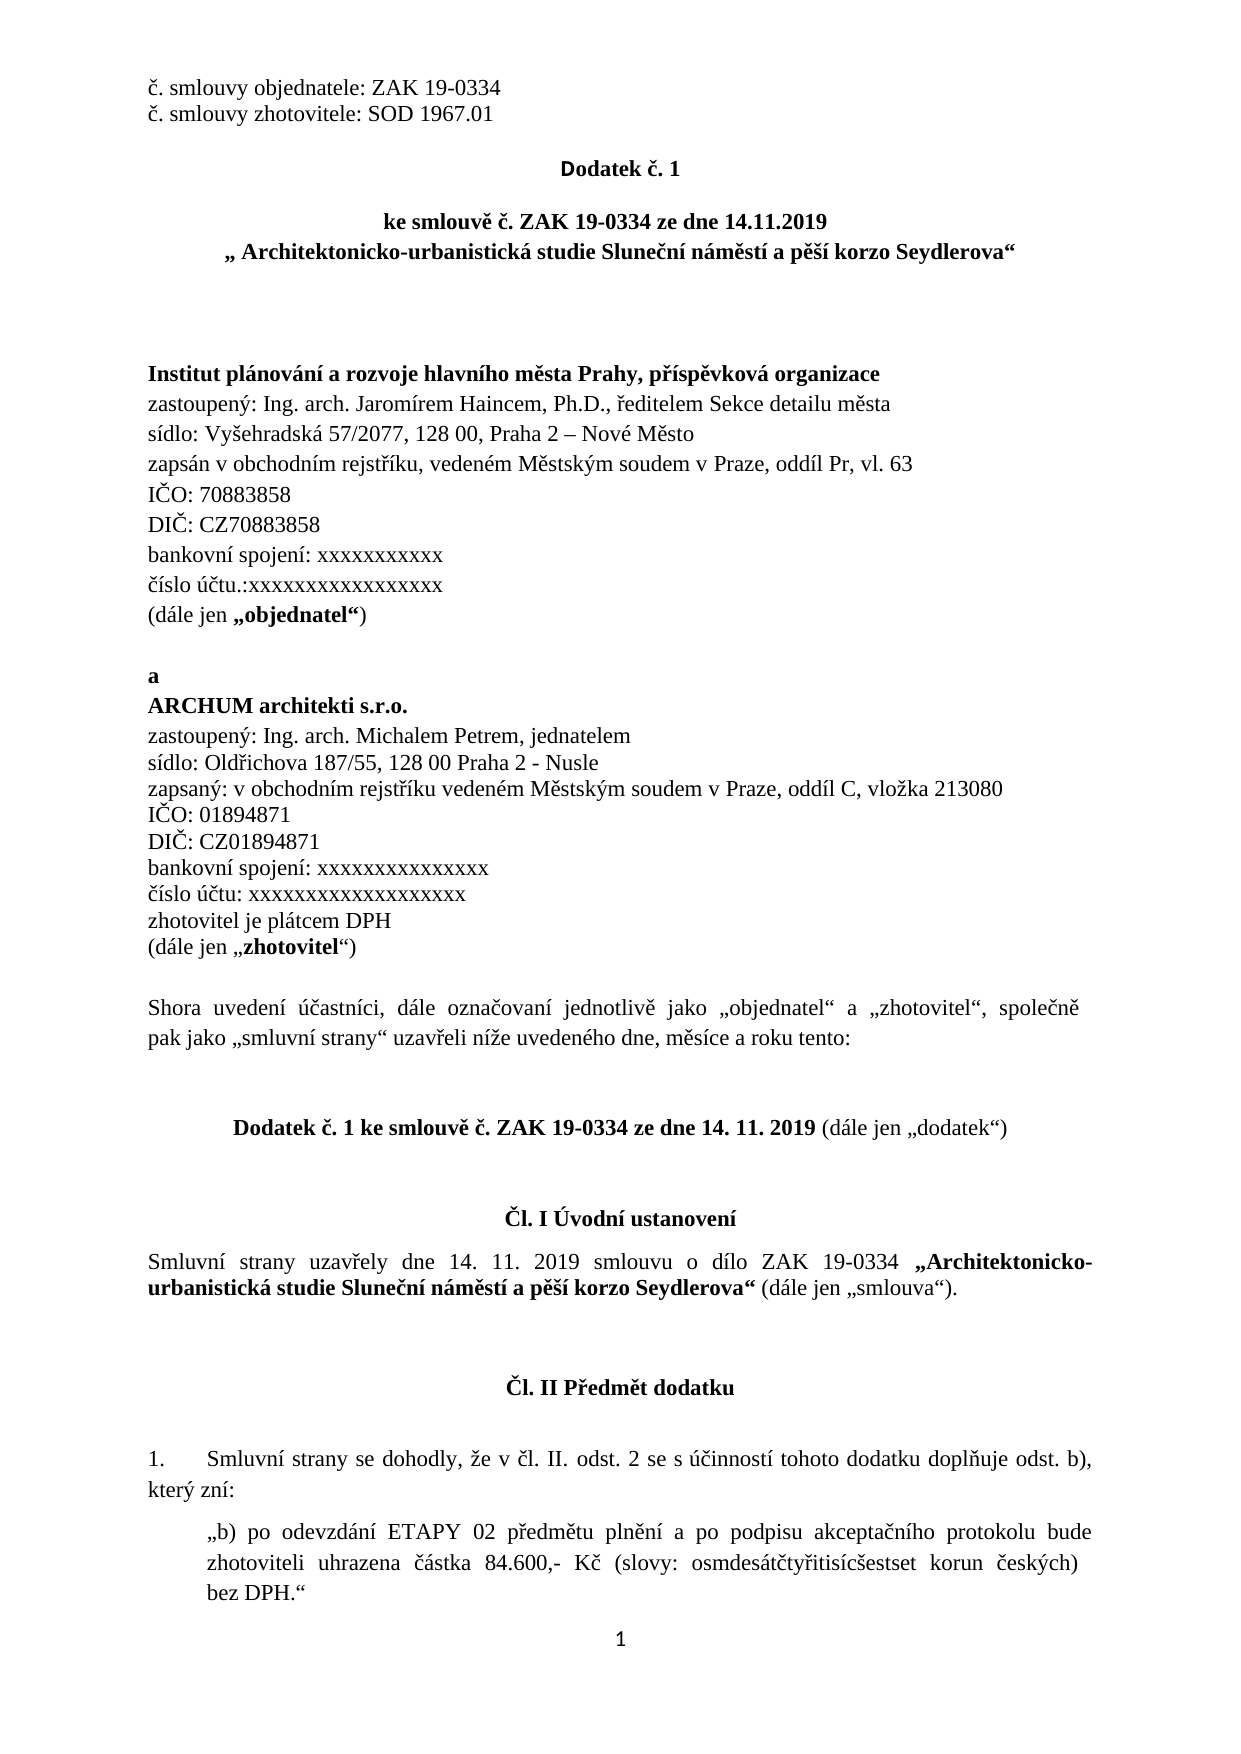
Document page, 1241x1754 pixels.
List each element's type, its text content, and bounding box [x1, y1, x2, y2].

text IČO: 70883858 [148, 481, 1093, 507]
text bankovní spojení: xxxxxxxxxxxxxxx [148, 854, 1093, 881]
text zhotovitel je plátcem DPH [148, 907, 1093, 933]
text zapsán v obchodním rejstříku, vedeném Městským soudem v Praze, oddíl Pr, vl. 63 [148, 451, 1093, 477]
text (dále jen „zhotovitel“) [148, 933, 1093, 959]
text DIČ: CZ01894871 [148, 828, 1093, 854]
text „b) po odevzdání ETAPY 02 předmětu plnění a po podpisu akceptačního protokolu bude zhotoviteli uhrazena částka 84.600,- Kč (slovy: osmdesátčtyřitisícšestset korun českých) bez DPH.“ [207, 1518, 1093, 1605]
text Čl. II Předmět dodatku [148, 1374, 1093, 1400]
list Smluvní strany uzavřely dne 14. 11. 2019 smlouvu o dílo ZAK 19-0334 „Architektonicko-urbanistická studie Sluneční náměstí a pěší korzo Seydlerova“ (dále jen „smlouva“). [148, 1248, 1093, 1301]
text zastoupený: Ing. arch. Jaromírem Haincem, Ph.D., ředitelem Sekce detailu města [148, 390, 1093, 416]
text bankovní spojení: xxxxxxxxxxx [148, 541, 1093, 567]
text ke smlouvě č. ZAK 19-0334 ze dne 14.11.2019 „ Architektonicko-urbanistická studie Sluneční náměstí a pěší korzo Seydlerova“ [118, 208, 1093, 264]
text Institut plánování a rozvoje hlavního města Prahy, příspěvková organizace [148, 360, 1093, 386]
text ARCHUM architekti s.r.o. [148, 692, 1093, 718]
text číslo účtu.:xxxxxxxxxxxxxxxxx [148, 571, 1093, 598]
text sídlo: Oldřichova 187/55, 128 00 Praha 2 - Nusle [148, 749, 1093, 775]
text DIČ: CZ70883858 [148, 511, 1093, 537]
text zapsaný: v obchodním rejstříku vedeném Městským soudem v Praze, oddíl C, vložka 213080 [148, 775, 1093, 801]
list Smluvní strany se dohodly, že v čl. II. odst. 2 se s účinností tohoto dodatku doplňuje odst. b), který zní: [148, 1446, 1093, 1502]
text zastoupený: Ing. arch. Michalem Petrem, jednatelem [148, 722, 1093, 749]
text Čl. I Úvodní ustanovení [148, 1205, 1093, 1231]
text Dodatek č. 1 [148, 154, 1093, 183]
text sídlo: Vyšehradská 57/2077, 128 00, Praha 2 – Nové Město [148, 420, 1093, 447]
text Dodatek č. 1 ke smlouvě č. ZAK 19-0334 ze dne 14. 11. 2019 (dále jen „dodatek“) [148, 1114, 1093, 1141]
text Shora uvedení účastníci, dále označovaní jednotlivě jako „objednatel“ a „zhotovitel“, společně pak jako „smluvní strany“ uzavřeli níže uvedeného dne, měsíce a roku tento: [148, 994, 1093, 1050]
text (dále jen „objednatel“) [148, 602, 1093, 628]
text IČO: 01894871 [148, 801, 1093, 828]
text číslo účtu: xxxxxxxxxxxxxxxxxxx [148, 881, 1093, 907]
text a [148, 662, 1093, 688]
